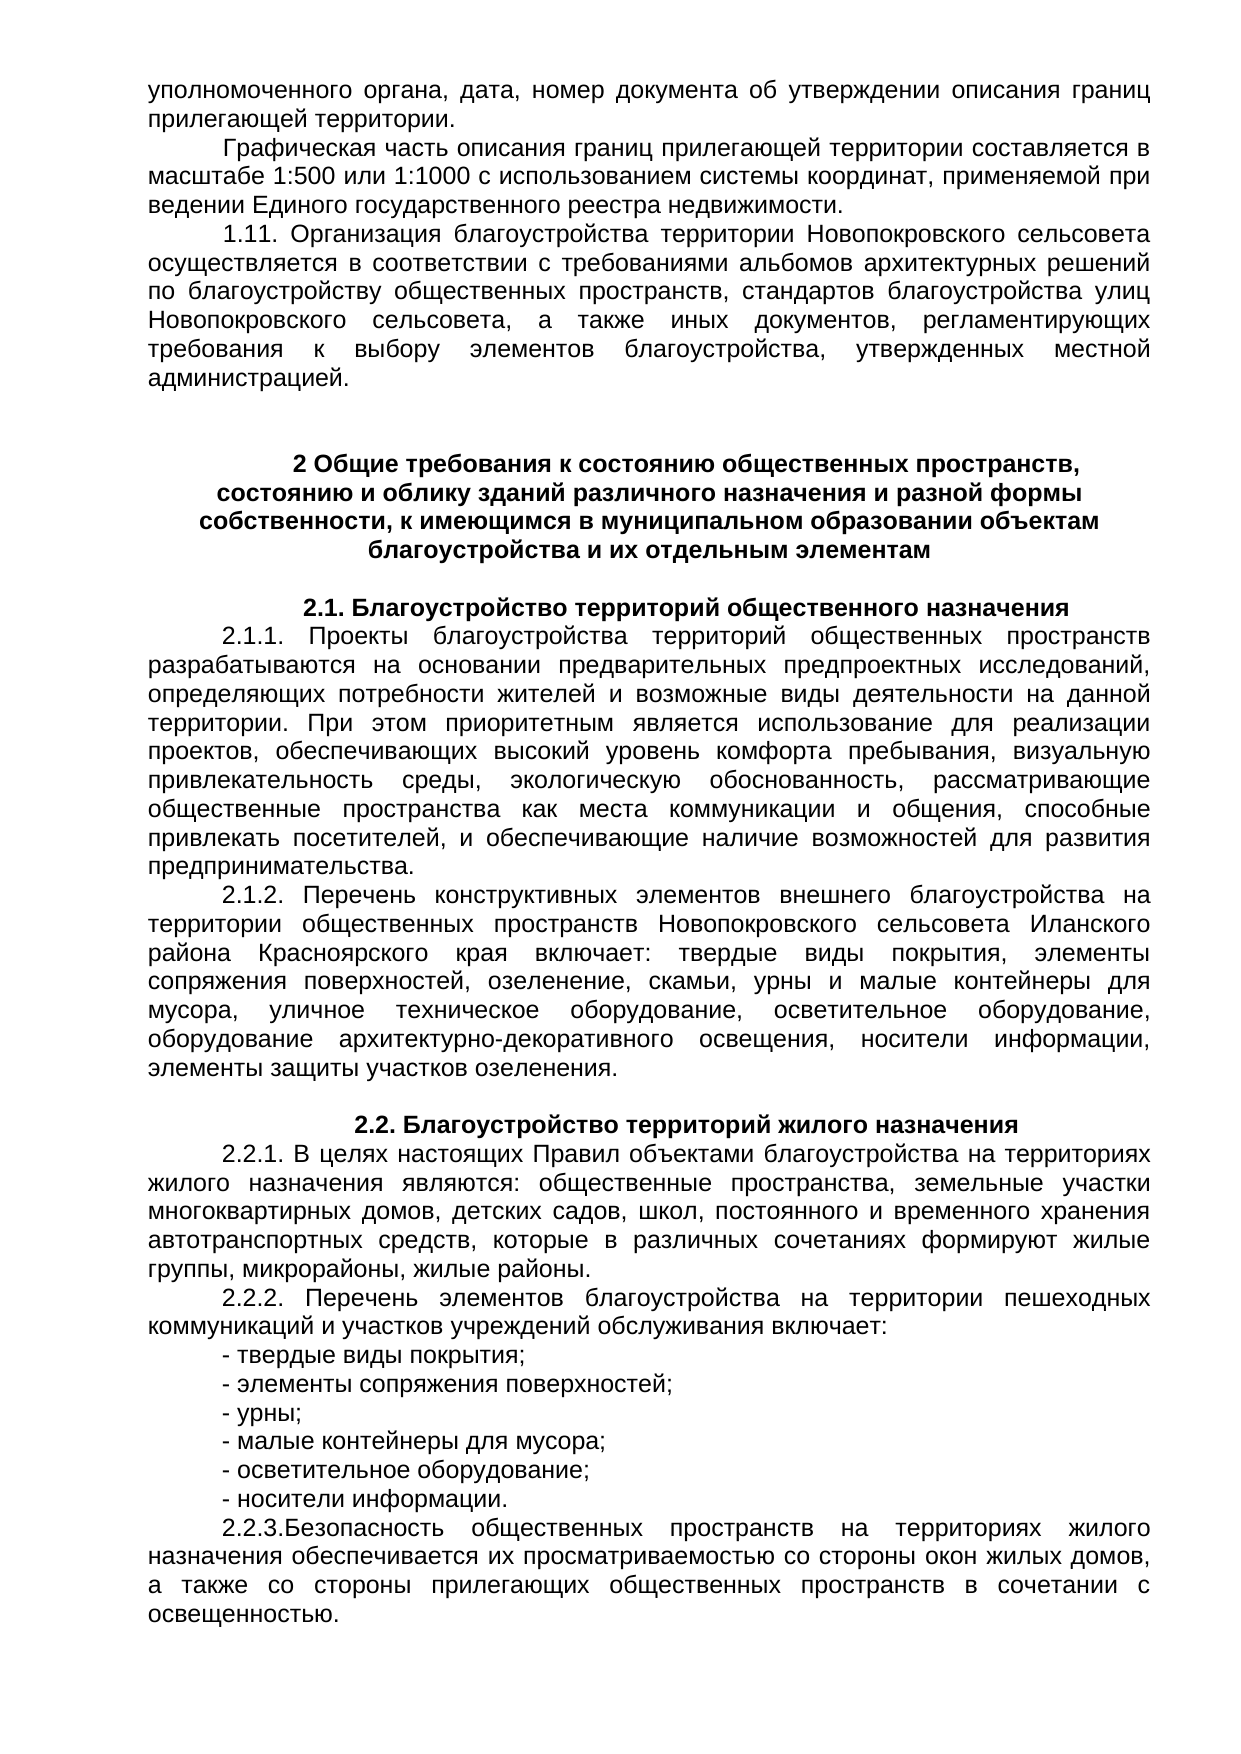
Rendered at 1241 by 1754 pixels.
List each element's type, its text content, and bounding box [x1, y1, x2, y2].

text 2.1. Благоустройство территорий общественного назначения [148, 592, 1152, 621]
text - урны; [148, 1397, 1152, 1426]
text 2.2.3.Безопасность общественных пространств на территориях жилого назначения обеспечивается их просматриваемостью со стороны окон жилых домов, а также со стороны прилегающих общественных пространств в сочетании с освещенностью. [148, 1512, 1152, 1627]
text - твердые виды покрытия; [148, 1340, 1152, 1369]
text - элементы сопряжения поверхностей; [148, 1369, 1152, 1397]
text 2 Общие требования к состоянию общественных пространств, состоянию и облику зданий различного назначения и разной формы собственности, к имеющимся в муниципальном образовании объектам благоустройства и их отдельным элементам [148, 449, 1152, 564]
text 2.1.1. Проекты благоустройства территорий общественных пространств разрабатываются на основании предварительных предпроектных исследований, определяющих потребности жителей и возможные виды деятельности на данной территории. При этом приоритетным является использование для реализации проектов, обеспечивающих высокий уровень комфорта пребывания, визуальную привлекательность среды, экологическую обоснованность, рассматривающие общественные пространства как места коммуникации и общения, способные привлекать посетителей, и обеспечивающие наличие возможностей для развития предпринимательства. [148, 621, 1152, 880]
text 2.1.2. Перечень конструктивных элементов внешнего благоустройства на территории общественных пространств Новопокровского сельсовета Иланского района Красноярского края включает: твердые виды покрытия, элементы сопряжения поверхностей, озеленение, скамьи, урны и малые контейнеры для мусора, уличное техническое оборудование, осветительное оборудование, оборудование архитектурно-декоративного освещения, носители информации, элементы защиты участков озеленения. [148, 880, 1152, 1081]
text 2.2. Благоустройство территорий жилого назначения [148, 1110, 1152, 1139]
text 2.2.2. Перечень элементов благоустройства на территории пешеходных коммуникаций и участков учреждений обслуживания включает: [148, 1282, 1152, 1340]
text 1.11. Организация благоустройства территории Новопокровского сельсовета осуществляется в соответствии с требованиями альбомов архитектурных решений по благоустройству общественных пространств, стандартов благоустройства улиц Новопокровского сельсовета, а также иных документов, регламентирующих требования к выбору элементов благоустройства, утвержденных местной администрацией. [148, 219, 1152, 391]
text Графическая часть описания границ прилегающей территории составляется в масштабе 1:500 или 1:1000 с использованием системы координат, применяемой при ведении Единого государственного реестра недвижимости. [148, 132, 1152, 219]
text 2.2.1. В целях настоящих Правил объектами благоустройства на территориях жилого назначения являются: общественные пространства, земельные участки многоквартирных домов, детских садов, школ, постоянного и временного хранения автотранспортных средств, которые в различных сочетаниях формируют жилые группы, микрорайоны, жилые районы. [148, 1139, 1152, 1282]
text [148, 75, 1152, 132]
text - малые контейнеры для мусора; [148, 1426, 1152, 1455]
text - носители информации. [148, 1484, 1152, 1512]
text - осветительное оборудование; [148, 1455, 1152, 1484]
